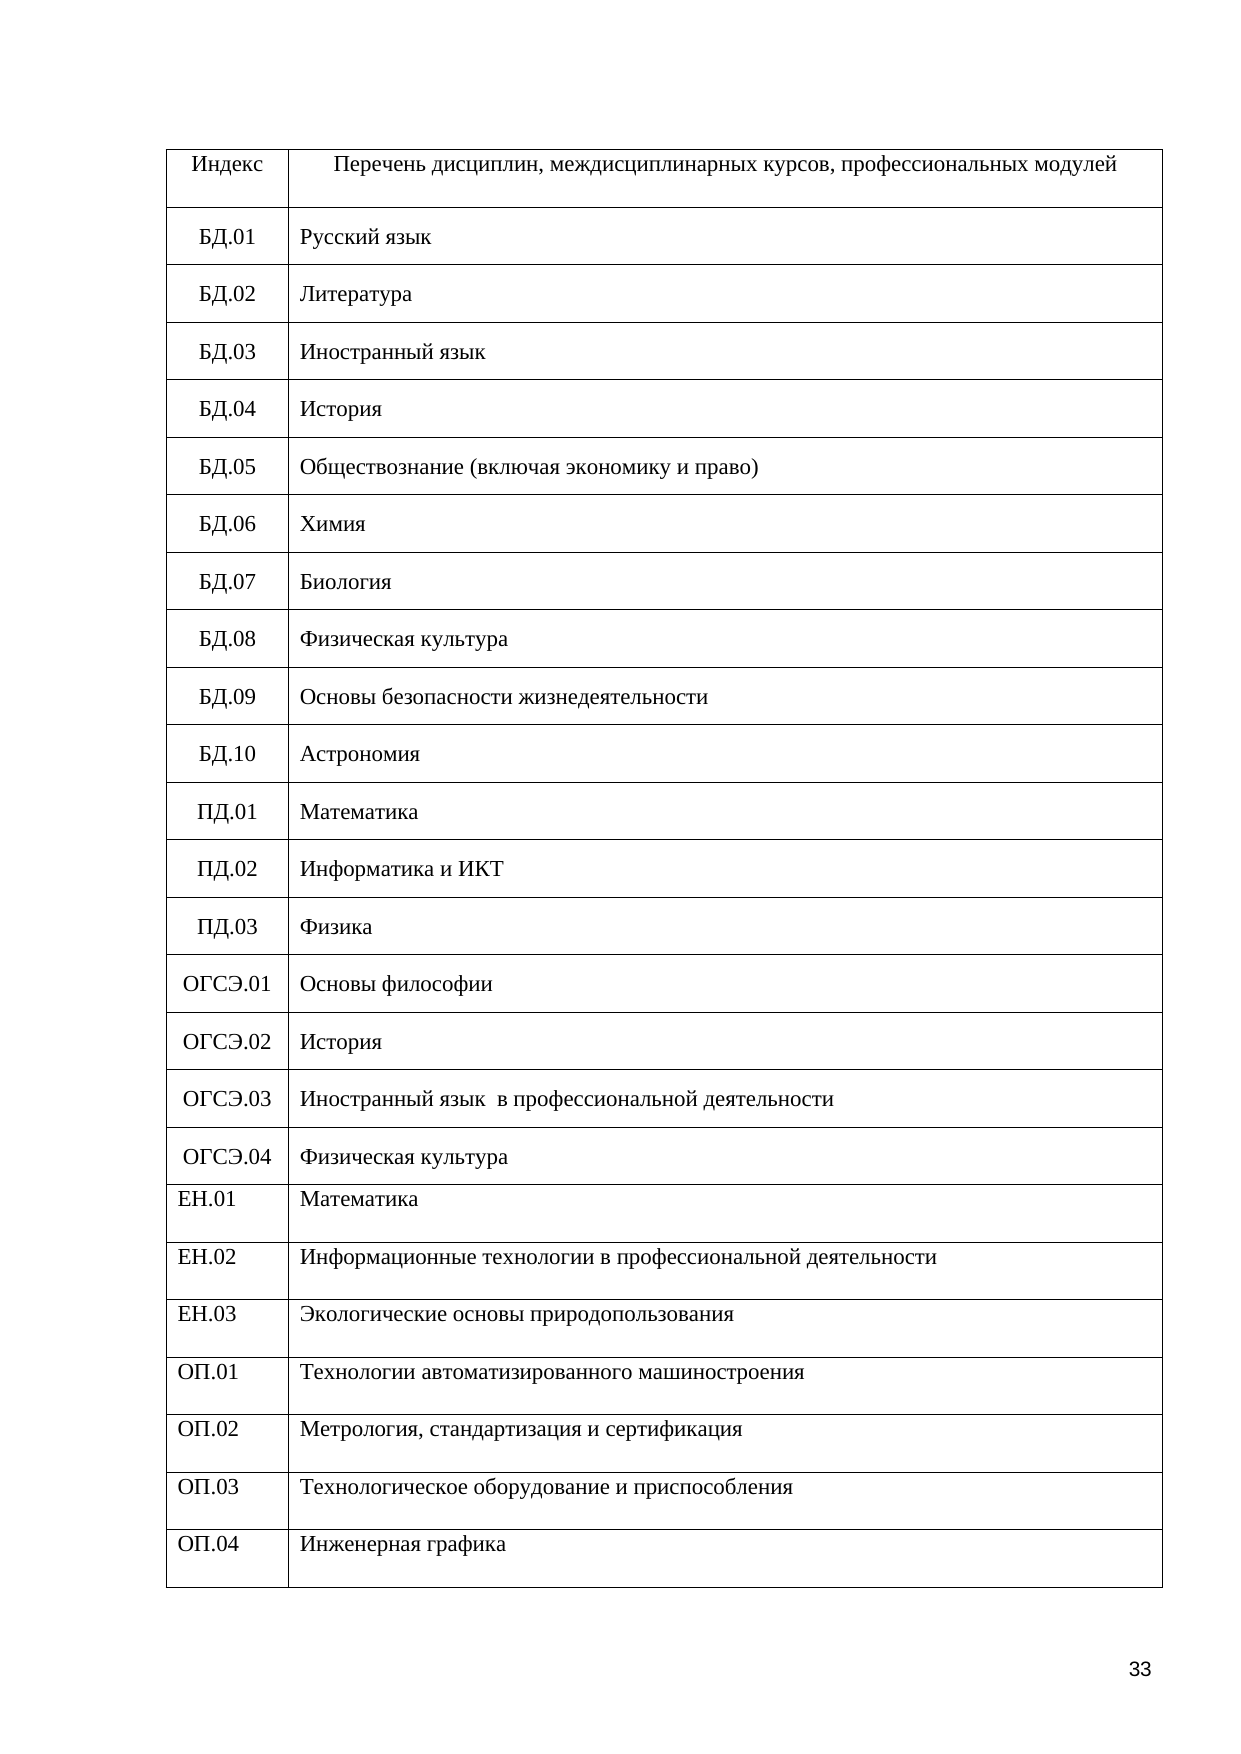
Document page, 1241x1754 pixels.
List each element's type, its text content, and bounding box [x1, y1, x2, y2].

table_cell БД.06 [167, 495, 288, 552]
table_cell Физика [289, 898, 1162, 954]
table_cell Математика [289, 783, 1162, 839]
table_cell Технологическое оборудование и приспособления [289, 1473, 1162, 1529]
table_cell ПД.02 [167, 840, 288, 897]
table_cell Биология [289, 553, 1162, 609]
table_cell Основы философии [289, 955, 1162, 1012]
table_cell ЕН.03 [167, 1300, 288, 1357]
table_cell История [289, 380, 1162, 437]
table_cell ОП.03 [167, 1473, 288, 1529]
table_cell ОГСЭ.02 [167, 1013, 288, 1069]
table_cell Основы безопасности жизнедеятельности [289, 668, 1162, 724]
table_cell БД.01 [167, 208, 288, 264]
table_cell ПД.03 [167, 898, 288, 954]
table_cell ОГСЭ.04 [167, 1128, 288, 1184]
table_cell БД.08 [167, 610, 288, 667]
table_cell Химия [289, 495, 1162, 552]
table_cell Математика [289, 1185, 1162, 1242]
table_cell БД.05 [167, 438, 288, 494]
table_cell Информационные технологии в профессиональной деятельности [289, 1243, 1162, 1299]
table_cell БД.10 [167, 725, 288, 782]
table_cell ОП.04 [167, 1530, 288, 1587]
table_cell ОГСЭ.03 [167, 1070, 288, 1127]
table_cell Иностранный язык в профессиональной деятельности [289, 1070, 1162, 1127]
table_cell БД.03 [167, 323, 288, 379]
table_cell БД.07 [167, 553, 288, 609]
table_cell Метрология, стандартизация и сертификация [289, 1415, 1162, 1472]
table_cell ЕН.02 [167, 1243, 288, 1299]
table_cell ОГСЭ.01 [167, 955, 288, 1012]
table_cell История [289, 1013, 1162, 1069]
table_cell ОП.02 [167, 1415, 288, 1472]
table_cell ОП.01 [167, 1358, 288, 1414]
table_cell Технологии автоматизированного машиностроения [289, 1358, 1162, 1414]
table_cell Русский язык [289, 208, 1162, 264]
table_cell ПД.01 [167, 783, 288, 839]
table_cell Экологические основы природопользования [289, 1300, 1162, 1357]
table_cell БД.09 [167, 668, 288, 724]
table_cell Иностранный язык [289, 323, 1162, 379]
table_cell Инженерная графика [289, 1530, 1162, 1587]
table_cell БД.02 [167, 265, 288, 322]
table_cell ЕН.01 [167, 1185, 288, 1242]
table_cell Обществознание (включая экономику и право) [289, 438, 1162, 494]
table_header Индекс [167, 150, 288, 207]
table_cell БД.04 [167, 380, 288, 437]
table_cell Информатика и ИКТ [289, 840, 1162, 897]
table_cell Астрономия [289, 725, 1162, 782]
table_cell Физическая культура [289, 610, 1162, 667]
table_cell Литература [289, 265, 1162, 322]
table_cell Физическая культура [289, 1128, 1162, 1184]
table_header Перечень дисциплин, междисциплинарных курсов, профессиональных модулей [289, 150, 1162, 207]
